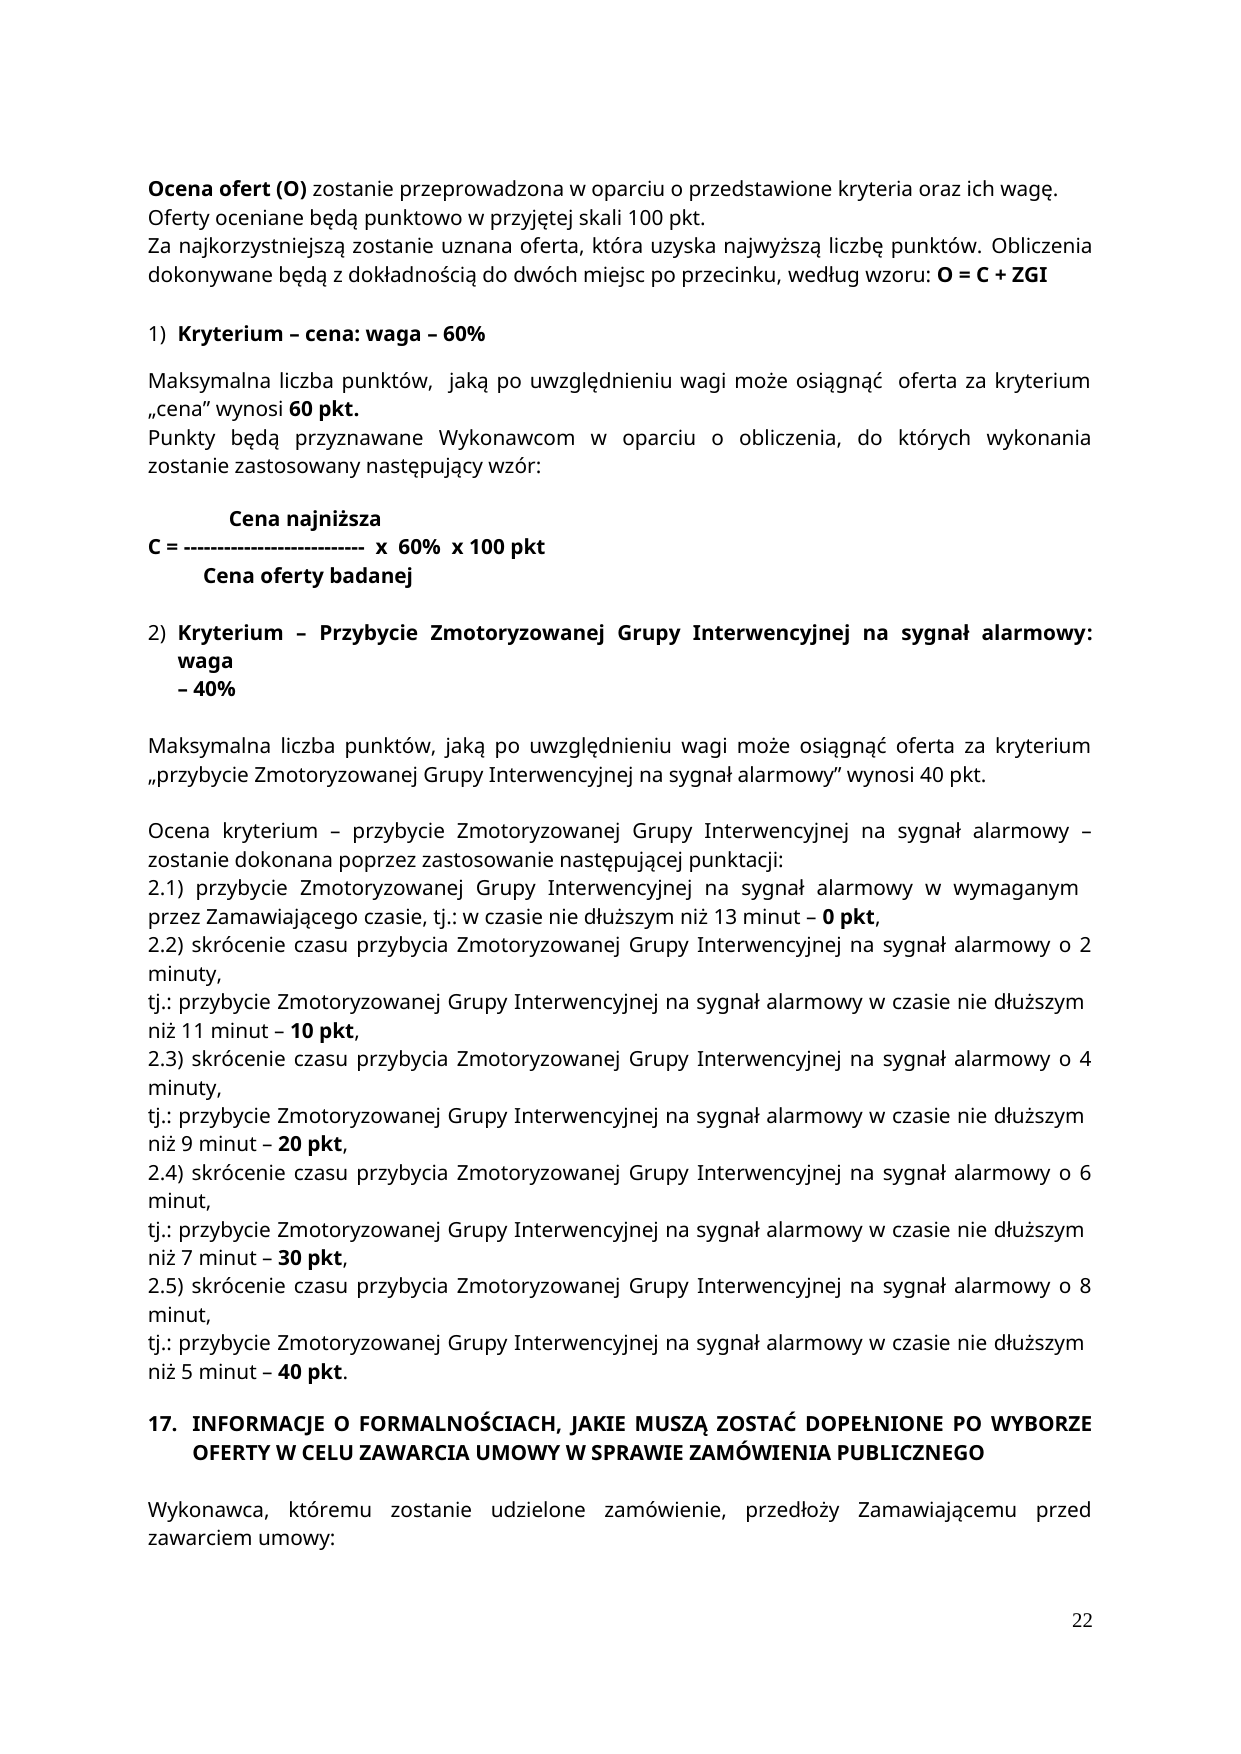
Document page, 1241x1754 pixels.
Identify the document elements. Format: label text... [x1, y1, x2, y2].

list Kryterium – Przybycie Zmotoryzowanej Grupy Interwencyjnej na sygnał alarmowy: waga – 40% [148, 618, 1092, 703]
text Wykonawca, któremu zostanie udzielone zamówienie, przedłoży Zamawiającemu przed zawarciem umowy: [148, 1495, 1092, 1552]
text 2.1) przybycie Zmotoryzowanej Grupy Interwencyjnej na sygnał alarmowy w wymaganym przez Zamawiającego czasie, tj.: w czasie nie dłuższym niż 13 minut – 0 pkt, [148, 873, 1092, 930]
text C = --------------------------- x 60% x 100 pkt [148, 532, 1092, 561]
text Cena najniższa [148, 504, 1092, 532]
text Maksymalna liczba punktów, jaką po uwzględnieniu wagi może osiągnąć oferta za kryterium „przybycie Zmotoryzowanej Grupy Interwencyjnej na sygnał alarmowy” wynosi 40 pkt. [148, 731, 1092, 788]
text 2.5) skrócenie czasu przybycia Zmotoryzowanej Grupy Interwencyjnej na sygnał alarmowy o 8 minut, tj.: przybycie Zmotoryzowanej Grupy Interwencyjnej na sygnał alarmowy w czasie nie dłuższym niż 5 minut – 40 pkt. [148, 1272, 1092, 1385]
text 2.3) skrócenie czasu przybycia Zmotoryzowanej Grupy Interwencyjnej na sygnał alarmowy o 4 minuty, tj.: przybycie Zmotoryzowanej Grupy Interwencyjnej na sygnał alarmowy w czasie nie dłuższym niż 9 minut – 20 pkt, [148, 1044, 1092, 1158]
text Za najkorzystniejszą zostanie uznana oferta, która uzyska najwyższą liczbę punktów. Obliczenia dokonywane będą z dokładnością do dwóch miejsc po przecinku, według wzoru: O = C + ZGI [148, 231, 1092, 288]
list Kryterium – cena: waga – 60% [148, 319, 1092, 347]
text Cena oferty badanej [148, 561, 1092, 589]
text Punkty będą przyznawane Wykonawcom w oparciu o obliczenia, do których wykonania zostanie zastosowany następujący wzór: [148, 423, 1092, 480]
list INFORMACJE O FORMALNOŚCIACH, JAKIE MUSZĄ ZOSTAĆ DOPEŁNIONE PO WYBORZE OFERTY W CELU ZAWARCIA UMOWY W SPRAWIE ZAMÓWIENIA PUBLICZNEGO [148, 1409, 1092, 1466]
text Ocena ofert (O) zostanie przeprowadzona w oparciu o przedstawione kryteria oraz ich wagę. Oferty oceniane będą punktowo w przyjętej skali 100 pkt. [148, 174, 1092, 231]
text Ocena kryterium – przybycie Zmotoryzowanej Grupy Interwencyjnej na sygnał alarmowy – zostanie dokonana poprzez zastosowanie następującej punktacji: [148, 817, 1092, 873]
text Maksymalna liczba punktów, jaką po uwzględnieniu wagi może osiągnąć oferta za kryterium „cena” wynosi 60 pkt. [148, 366, 1092, 423]
text 2.2) skrócenie czasu przybycia Zmotoryzowanej Grupy Interwencyjnej na sygnał alarmowy o 2 minuty, tj.: przybycie Zmotoryzowanej Grupy Interwencyjnej na sygnał alarmowy w czasie nie dłuższym niż 11 minut – 10 pkt, [148, 930, 1092, 1044]
text 2.4) skrócenie czasu przybycia Zmotoryzowanej Grupy Interwencyjnej na sygnał alarmowy o 6 minut, tj.: przybycie Zmotoryzowanej Grupy Interwencyjnej na sygnał alarmowy w czasie nie dłuższym niż 7 minut – 30 pkt, [148, 1158, 1092, 1272]
